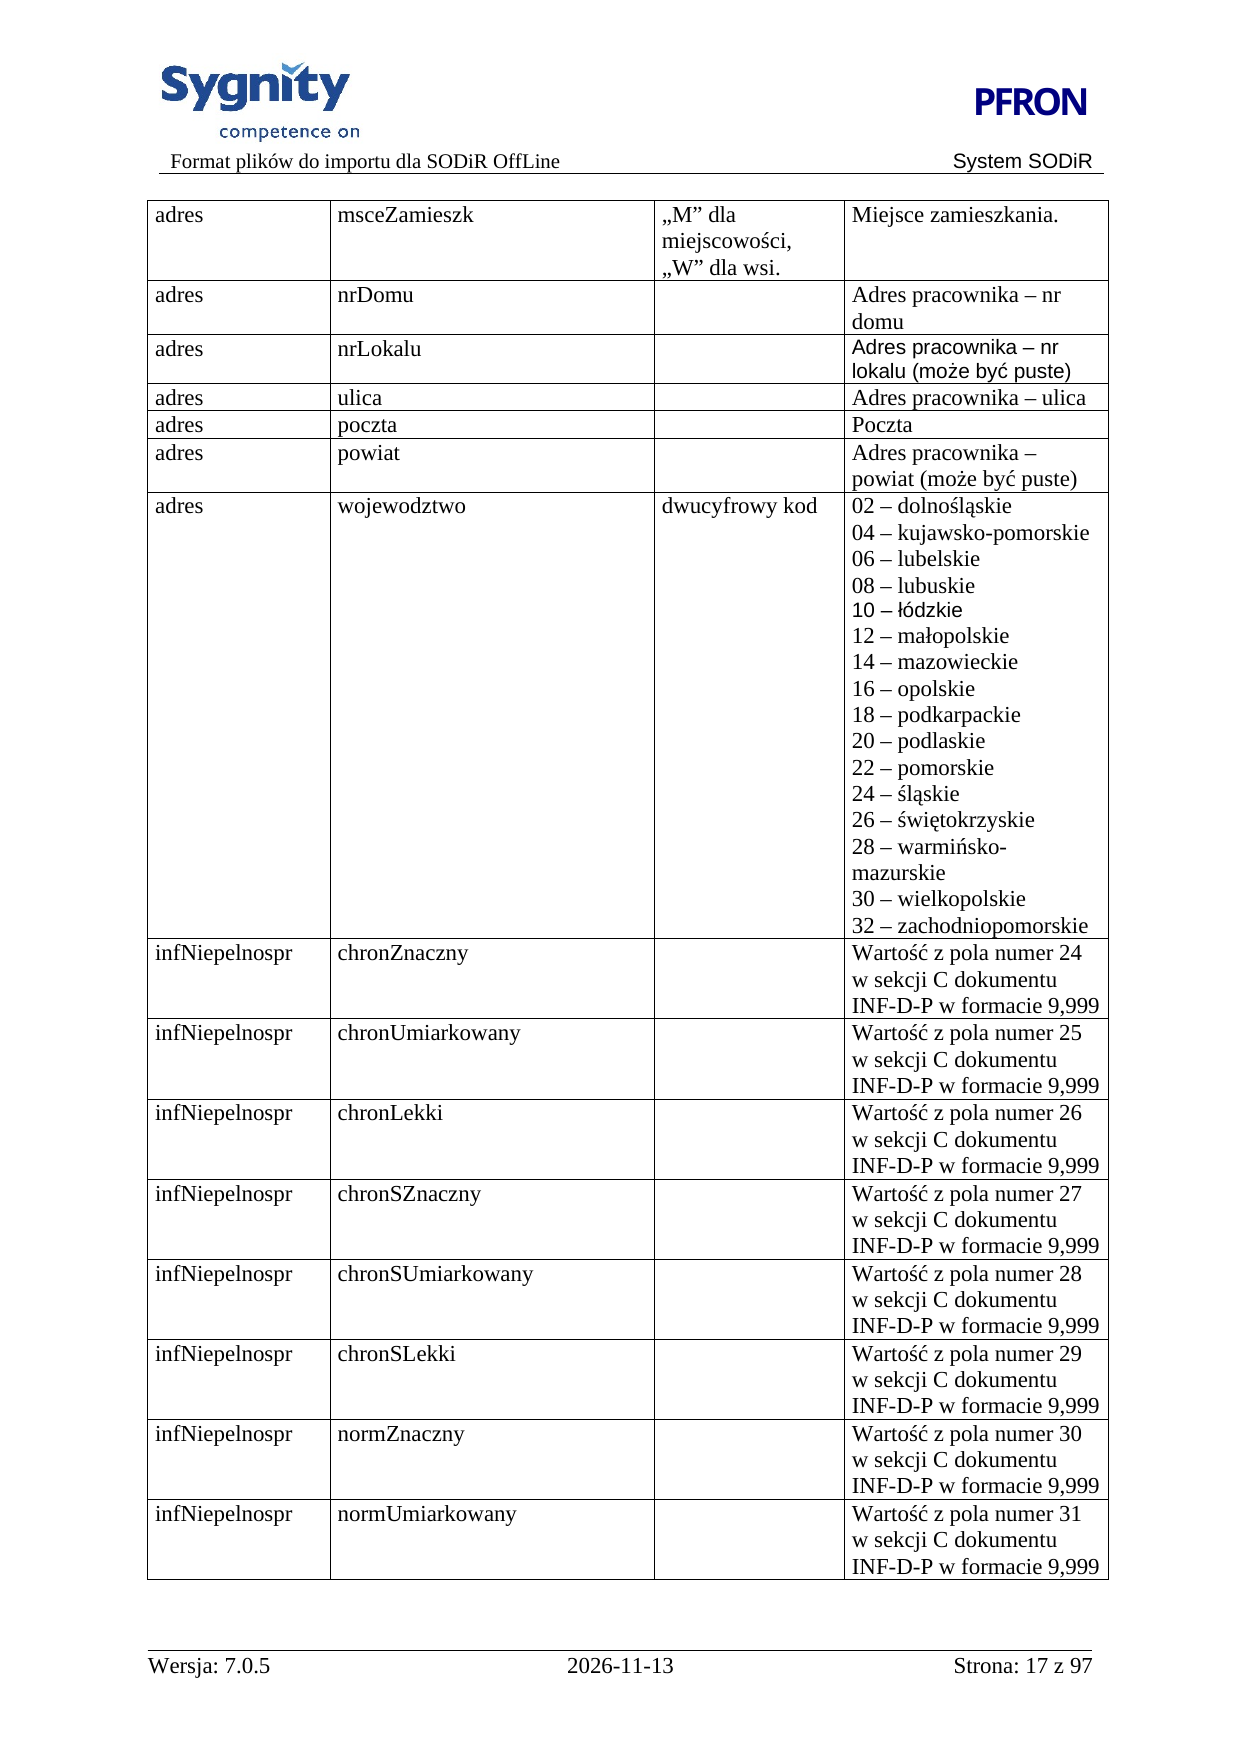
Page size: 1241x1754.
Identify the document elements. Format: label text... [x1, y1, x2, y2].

table_cell Wartość z pola numer 31 w sekcji C dokumentu INF-D-P w formacie 9,999 [845, 1500, 1108, 1579]
table_cell nrDomu [331, 281, 654, 334]
table_cell Wartość z pola numer 29 w sekcji C dokumentu INF-D-P w formacie 9,999 [845, 1340, 1108, 1419]
table_cell Adres pracownika – ulica [845, 384, 1108, 410]
table_cell infNiepelnospr [148, 1019, 330, 1098]
table_cell Wartość z pola numer 30 w sekcji C dokumentu INF-D-P w formacie 9,999 [845, 1420, 1108, 1499]
table_cell adres [148, 411, 330, 438]
table_cell „M” dla miejscowości, „W” dla wsi. [655, 201, 844, 280]
table_cell nrLokalu [331, 335, 654, 383]
table_cell normUmiarkowany [331, 1500, 654, 1579]
table_cell infNiepelnospr [148, 1500, 330, 1579]
picture [147, 53, 379, 148]
table_cell [655, 1420, 844, 1499]
table_cell infNiepelnospr [148, 1340, 330, 1419]
table_cell chronSZnaczny [331, 1180, 654, 1259]
table_cell [655, 1340, 844, 1419]
table_cell [655, 1019, 844, 1098]
table_cell chronSLekki [331, 1340, 654, 1419]
table_cell [655, 1180, 844, 1259]
table_cell chronZnaczny [331, 939, 654, 1018]
table_cell Poczta [845, 411, 1108, 438]
table_cell [655, 1500, 844, 1579]
table_cell [655, 939, 844, 1018]
table_cell Adres pracownika – nr lokalu (może być puste) [845, 335, 1108, 383]
table_cell Wartość z pola numer 25 w sekcji C dokumentu INF-D-P w formacie 9,999 [845, 1019, 1108, 1098]
table_cell adres [148, 384, 330, 410]
table_cell [655, 335, 844, 383]
table_cell Adres pracownika – nr domu [845, 281, 1108, 334]
table_cell dwucyfrowy kod [655, 493, 844, 938]
table_cell [655, 411, 844, 438]
table_cell chronSUmiarkowany [331, 1260, 654, 1339]
table_cell [655, 281, 844, 334]
table_cell powiat [331, 439, 654, 492]
table_cell adres [148, 439, 330, 492]
table_cell wojewodztwo [331, 493, 654, 938]
table_cell Miejsce zamieszkania. [845, 201, 1108, 280]
table_cell infNiepelnospr [148, 1420, 330, 1499]
table_cell Wartość z pola numer 28 w sekcji C dokumentu INF-D-P w formacie 9,999 [845, 1260, 1108, 1339]
table_cell ulica [331, 384, 654, 410]
table_cell Wartość z pola numer 24 w sekcji C dokumentu INF-D-P w formacie 9,999 [845, 939, 1108, 1018]
table_cell adres [148, 201, 330, 280]
table_cell [655, 1100, 844, 1178]
table_cell [655, 1260, 844, 1339]
table_cell chronLekki [331, 1100, 654, 1178]
table_cell normZnaczny [331, 1420, 654, 1499]
table_cell [655, 384, 844, 410]
table_cell 02 – dolnośląskie 04 – kujawsko-pomorskie 06 – lubelskie 08 – lubuskie 10 – łódzkie 12 – małopolskie 14 – mazowieckie 16 – opolskie 18 – podkarpackie 20 – podlaskie 22 – pomorskie 24 – śląskie 26 – świętokrzyskie 28 – warmińsko- mazurskie 30 – wielkopolskie 32 – zachodniopomorskie [845, 493, 1108, 938]
table_cell adres [148, 493, 330, 938]
table_cell msceZamieszk [331, 201, 654, 280]
table_cell adres [148, 335, 330, 383]
table_cell adres [148, 281, 330, 334]
table_cell chronUmiarkowany [331, 1019, 654, 1098]
table_cell poczta [331, 411, 654, 438]
table_cell infNiepelnospr [148, 1180, 330, 1259]
table_cell infNiepelnospr [148, 1260, 330, 1339]
table_cell Wartość z pola numer 26 w sekcji C dokumentu INF-D-P w formacie 9,999 [845, 1100, 1108, 1178]
table_cell infNiepelnospr [148, 1100, 330, 1178]
table_cell Wartość z pola numer 27 w sekcji C dokumentu INF-D-P w formacie 9,999 [845, 1180, 1108, 1259]
table_cell Adres pracownika – powiat (może być puste) [845, 439, 1108, 492]
table_cell infNiepelnospr [148, 939, 330, 1018]
table_cell [655, 439, 844, 492]
